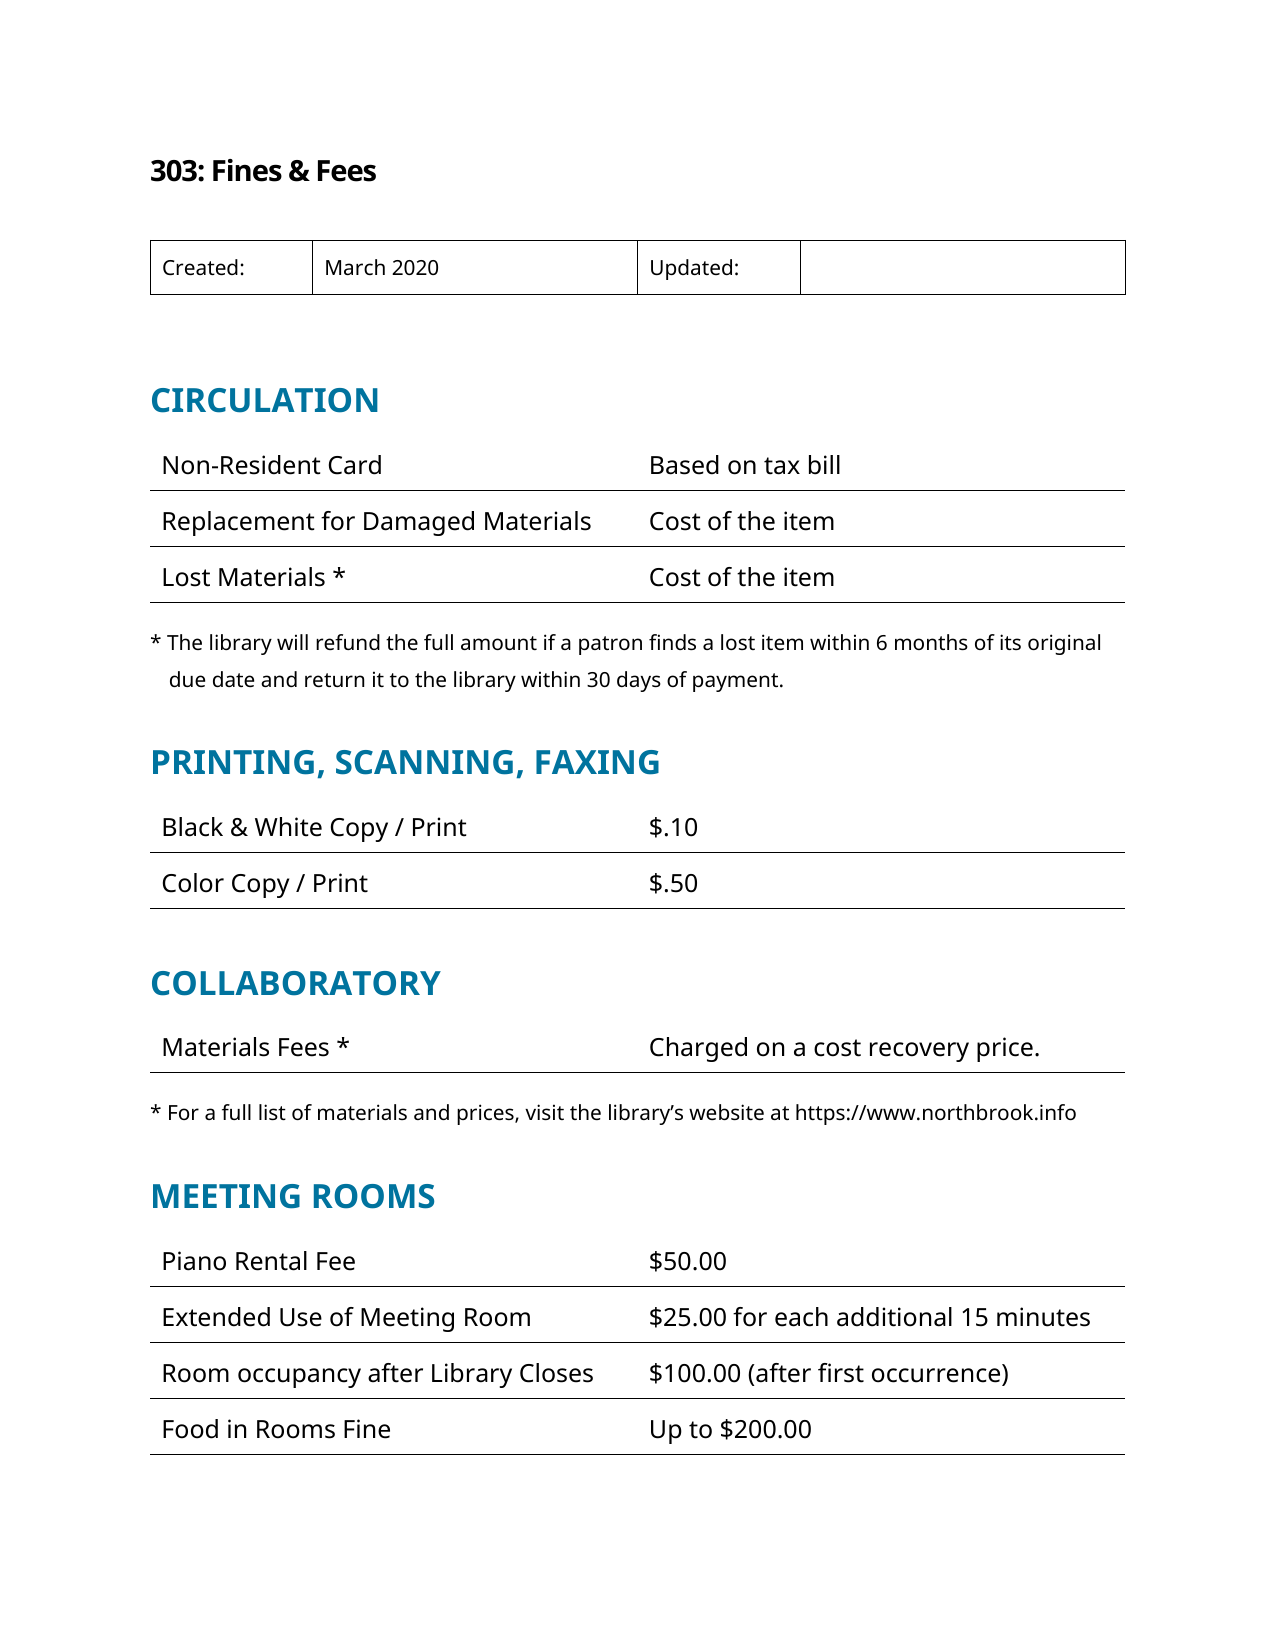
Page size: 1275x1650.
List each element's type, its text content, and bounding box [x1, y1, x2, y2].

table_cell Lost Materials * [150, 547, 637, 602]
subtitle Meeting Rooms [150, 1173, 1125, 1218]
text * For a full list of materials and prices, visit the library’s website at https://www.northbrook.info [150, 1098, 1125, 1127]
table_cell Up to $200.00 [638, 1399, 1125, 1454]
subtitle Circulation [150, 377, 1125, 422]
table_header March 2020 [313, 241, 637, 294]
subtitle Collaboratory [150, 959, 1125, 1005]
table_cell Food in Rooms Fine [150, 1399, 637, 1454]
table_header $.10 [638, 797, 1125, 852]
table_cell $.50 [638, 853, 1125, 908]
table_header Materials Fees * [150, 1017, 637, 1072]
table_header Based on tax bill [638, 435, 1125, 490]
table_cell Cost of the item [638, 547, 1125, 602]
text * The library will refund the full amount if a patron finds a lost item within 6 months of its original due date and return it to the library within 30 days of payment. [150, 628, 1125, 693]
table_header Charged on a cost recovery price. [638, 1017, 1125, 1072]
table_cell $25.00 for each additional 15 minutes [638, 1287, 1125, 1342]
table_cell Cost of the item [638, 491, 1125, 546]
table_cell Color Copy / Print [150, 853, 637, 908]
subtitle Printing, Scanning, Faxing [150, 739, 1125, 784]
table_cell Room occupancy after Library Closes [150, 1343, 637, 1398]
table_header Created: [151, 241, 312, 294]
table_cell Replacement for Damaged Materials [150, 491, 637, 546]
table_cell Extended Use of Meeting Room [150, 1287, 637, 1342]
table_cell $100.00 (after first occurrence) [638, 1343, 1125, 1398]
table_header Black & White Copy / Print [150, 797, 637, 852]
table_header Updated: [638, 241, 800, 294]
table_header [801, 241, 1125, 294]
table_header $50.00 [638, 1231, 1125, 1286]
table_header Piano Rental Fee [150, 1231, 637, 1286]
title 303: Fines & Fees [150, 150, 1125, 190]
table_header Non-Resident Card [150, 435, 637, 490]
